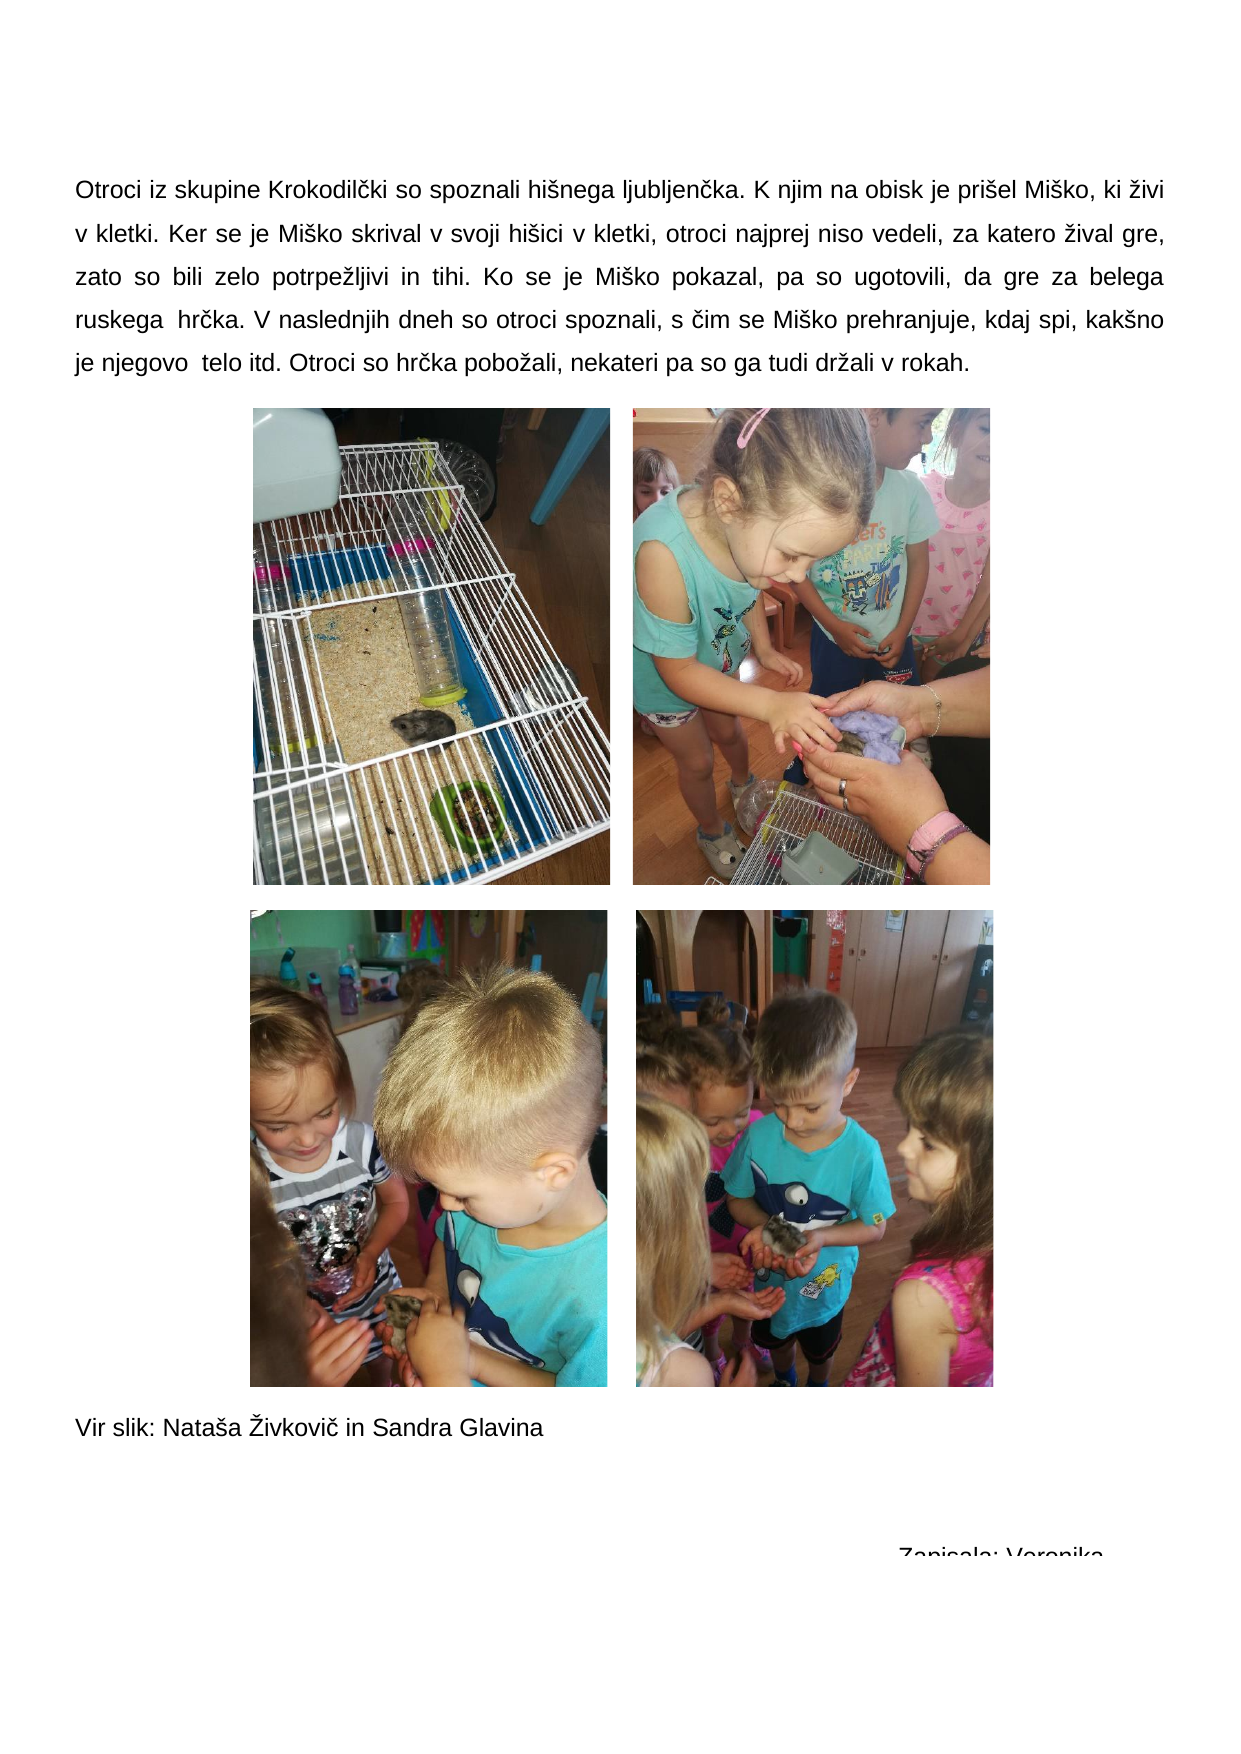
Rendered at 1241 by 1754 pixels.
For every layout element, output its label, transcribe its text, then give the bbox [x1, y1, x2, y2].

picture [253, 408, 611, 885]
text Vir slik: Nataša Živkovič in Sandra Glavina [75, 1413, 1178, 1442]
picture [632, 408, 991, 885]
picture [636, 910, 994, 1387]
picture [250, 910, 608, 1387]
text Otroci iz skupine Krokodilčki so spoznali hišnega ljubljenčka. K njim na obisk je prišel Miško, ki živi v kletki. Ker se je Miško skrival v svoji hišici v kletki, otroci najprej niso vedeli, za katero žival gre, zato so bili zelo potrpežljivi in tihi. Ko se je Miško pokazal, pa so ugotovili, da gre za belega ruskega hrčka. V naslednjih dneh so otroci spoznali, s čim se Miško prehranjuje, kdaj spi, kakšno je njegovo telo itd. Otroci so hrčka pobožali, nekateri pa so ga tudi držali v rokah. [75, 175, 1165, 377]
